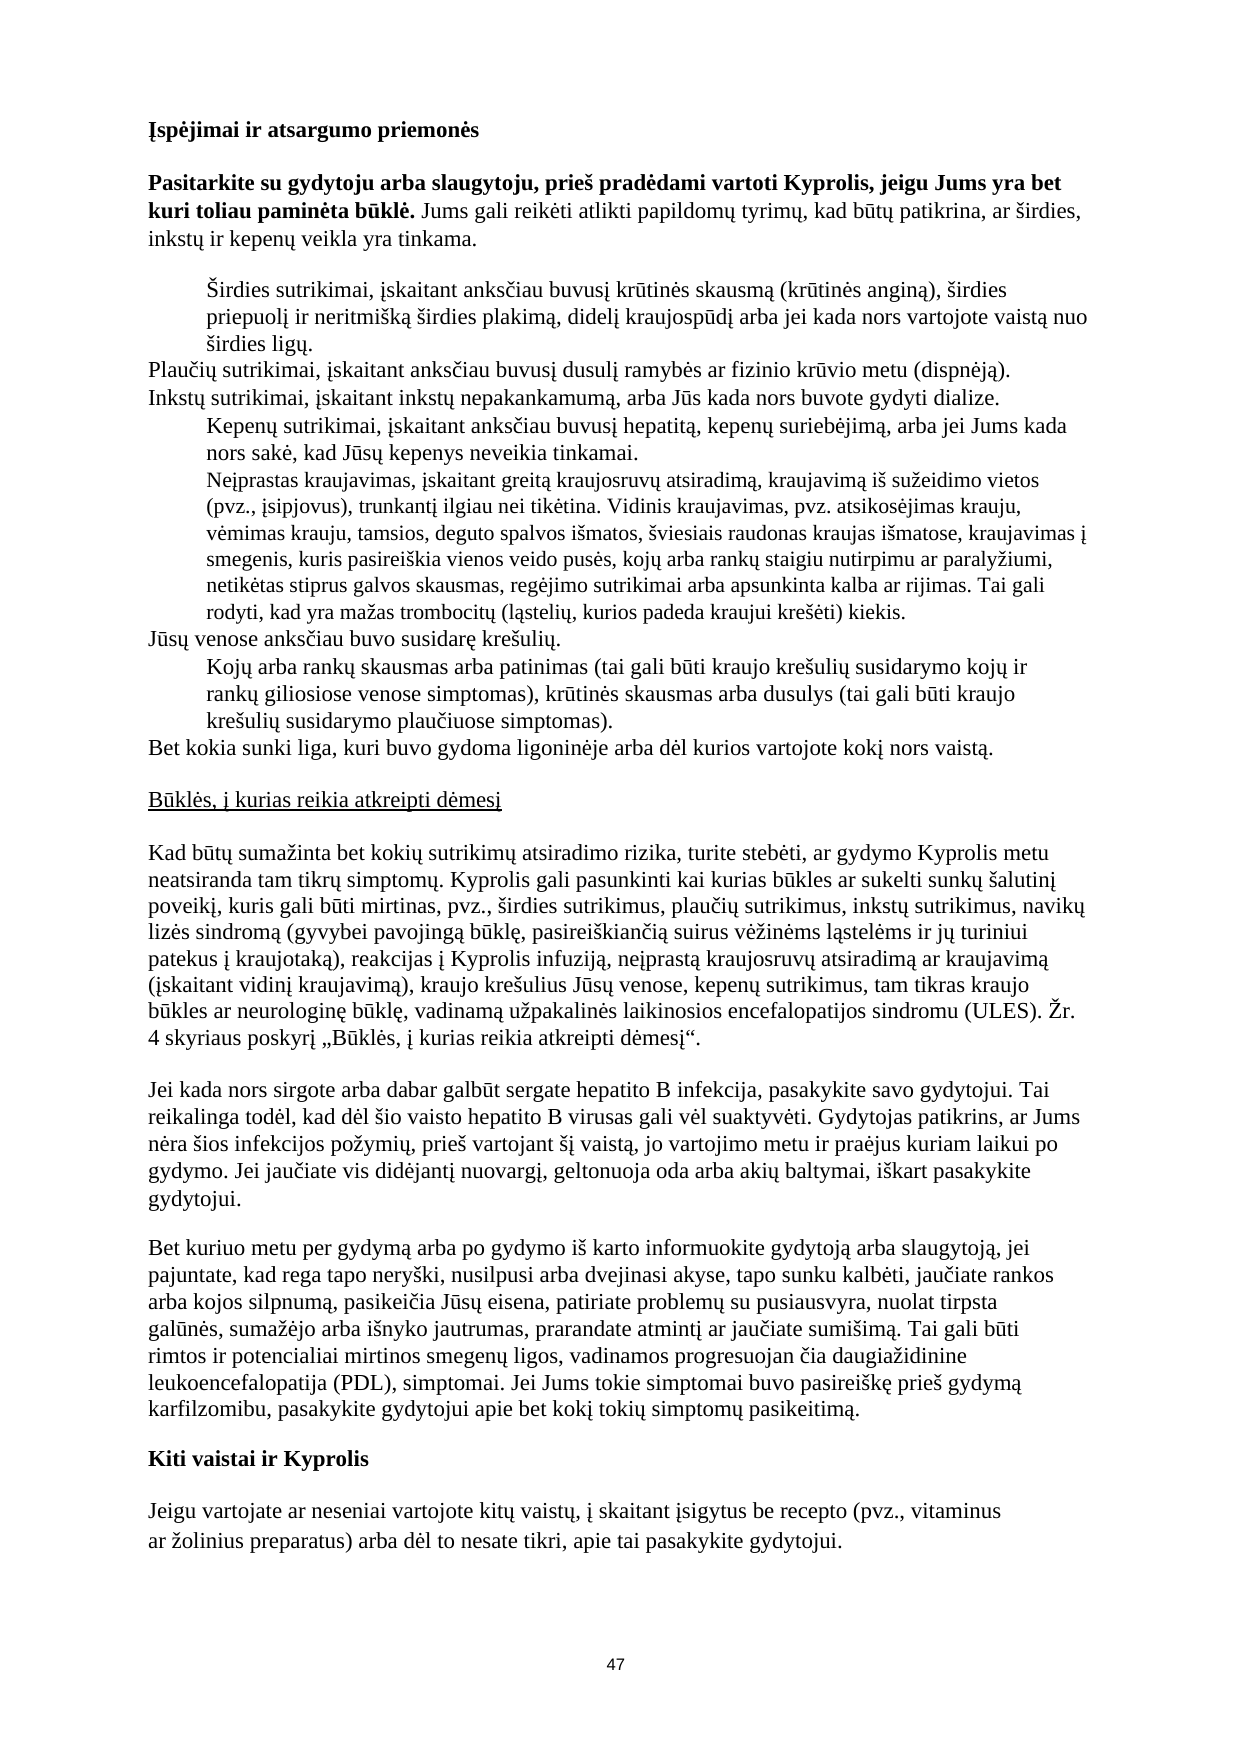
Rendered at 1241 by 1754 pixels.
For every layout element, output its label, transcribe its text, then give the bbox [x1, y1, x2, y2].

text Inkstų sutrikimai, įskaitant inkstų nepakankamumą, arba Jūs kada nors buvote gydyti dialize. [148, 384, 1092, 411]
text Kiti vaistai ir Kyprolis [148, 1444, 1092, 1471]
text būkles ar neurologinę būklę, vadinamą užpakalinės laikinosios encefalopatijos sindromu (ULES). Žr. [148, 997, 1092, 1024]
text lizės sindromą (gyvybei pavojingą būklę, pasireiškiančią suirus vėžinėms ląstelėms ir jų turiniui [148, 918, 1092, 945]
text Bet kokia sunki liga, kuri buvo gydoma ligoninėje arba dėl kurios vartojote kokį nors vaistą. [148, 734, 1092, 760]
text poveikį, kuris gali būti mirtinas, pvz., širdies sutrikimus, plaučių sutrikimus, inkstų sutrikimus, navikų [148, 892, 1092, 918]
text Kad būtų sumažinta bet kokių sutrikimų atsiradimo rizika, turite stebėti, ar gydymo Kyprolis metu [148, 839, 1092, 866]
text patekus į kraujotaką), reakcijas į Kyprolis infuziją, neįprastą kraujosruvų atsiradimą ar kraujavimą [148, 945, 1092, 971]
text neatsiranda tam tikrų simptomų. Kyprolis gali pasunkinti kai kurias būkles ar sukelti sunkų šalutinį [148, 866, 1092, 892]
text Kojų arba rankų skausmas arba patinimas (tai gali būti kraujo krešulių susidarymo kojų ir rankų giliosiose venose simptomas), krūtinės skausmas arba dusulys (tai gali būti kraujo krešulių susidarymo plaučiuose simptomas). [206, 653, 1086, 733]
text Būklės, į kurias reikia atkreipti dėmesį [148, 787, 1092, 813]
text Jūsų venose anksčiau buvo susidarę krešulių. [148, 625, 1092, 652]
text Įspėjimai ir atsargumo priemonės [148, 116, 1092, 142]
text Širdies sutrikimai, įskaitant anksčiau buvusį krūtinės skausmą (krūtinės anginą), širdies priepuolį ir neritmišką širdies plakimą, didelį kraujospūdį arba jei kada nors vartojote vaistą nuo širdies ligų. [206, 276, 1090, 356]
text Jei kada nors sirgote arba dabar galbūt sergate hepatito B infekcija, pasakykite savo gydytojui. Tai reikalinga todėl, kad dėl šio vaisto hepatito B virusas gali vėl suaktyvėti. Gydytojas patikrins, ar Jums nėra šios infekcijos požymių, prieš vartojant šį vaistą, jo vartojimo metu ir praėjus kuriam laikui po gydymo. Jei jaučiate vis didėjantį nuovargį, geltonuoja oda arba akių baltymai, iškart pasakykite gydytojui. [148, 1076, 1081, 1211]
text Kepenų sutrikimai, įskaitant anksčiau buvusį hepatitą, kepenų suriebėjimą, arba jei Jums kada nors sakė, kad Jūsų kepenys neveikia tinkamai. [206, 412, 1069, 466]
text 47 [148, 1655, 1083, 1674]
text 4 skyriaus poskyrį „Būklės, į kurias reikia atkreipti dėmesį“. [148, 1024, 1092, 1050]
text Jeigu vartojate ar neseniai vartojote kitų vaistų, į skaitant įsigytus be recepto (pvz., vitaminus ar žolinius preparatus) arba dėl to nesate tikri, apie tai pasakykite gydytojui. [148, 1498, 1021, 1554]
text Plaučių sutrikimai, įskaitant anksčiau buvusį dusulį ramybės ar fizinio krūvio metu (dispnėją). [148, 357, 1092, 383]
text Pasitarkite su gydytoju arba slaugytoju, prieš pradėdami vartoti Kyprolis, jeigu Jums yra bet kuri toliau paminėta būklė. Jums gali reikėti atlikti papildomų tyrimų, kad būtų patikrina, ar širdies, inkstų ir kepenų veikla yra tinkama. [148, 169, 1081, 251]
text Neįprastas kraujavimas, įskaitant greitą kraujosruvų atsiradimą, kraujavimą iš sužeidimo vietos (pvz., įsipjovus), trunkantį ilgiau nei tikėtina. Vidinis kraujavimas, pvz. atsikosėjimas krauju, vėmimas krauju, tamsios, deguto spalvos išmatos, šviesiais raudonas kraujas išmatose, kraujavimas į smegenis, kuris pasireiškia vienos veido pusės, kojų arba rankų staigiu nutirpimu ar paralyžiumi, netikėtas stiprus galvos skausmas, regėjimo sutrikimai arba apsunkinta kalba ar rijimas. Tai gali rodyti, kad yra mažas trombocitų (ląstelių, kurios padeda kraujui krešėti) kiekis. [206, 467, 1092, 624]
text (įskaitant vidinį kraujavimą), kraujo krešulius Jūsų venose, kepenų sutrikimus, tam tikras kraujo [148, 971, 1092, 997]
text Bet kuriuo metu per gydymą arba po gydymo iš karto informuokite gydytoją arba slaugytoją, jei pajuntate, kad rega tapo neryški, nusilpusi arba dvejinasi akyse, tapo sunku kalbėti, jaučiate rankos arba kojos silpnumą, pasikeičia Jūsų eisena, patiriate problemų su pusiausvyra, nuolat tirpsta galūnės, sumažėjo arba išnyko jautrumas, prarandate atmintį ar jaučiate sumišimą. Tai gali būti rimtos ir potencialiai mirtinos smegenų ligos, vadinamos progresuojan čia daugiažidinine leukoencefalopatija (PDL), simptomai. Jei Jums tokie simptomai buvo pasireiškę prieš gydymą karfilzomibu, pasakykite gydytojui apie bet kokį tokių simptomų pasikeitimą. [148, 1234, 1079, 1422]
